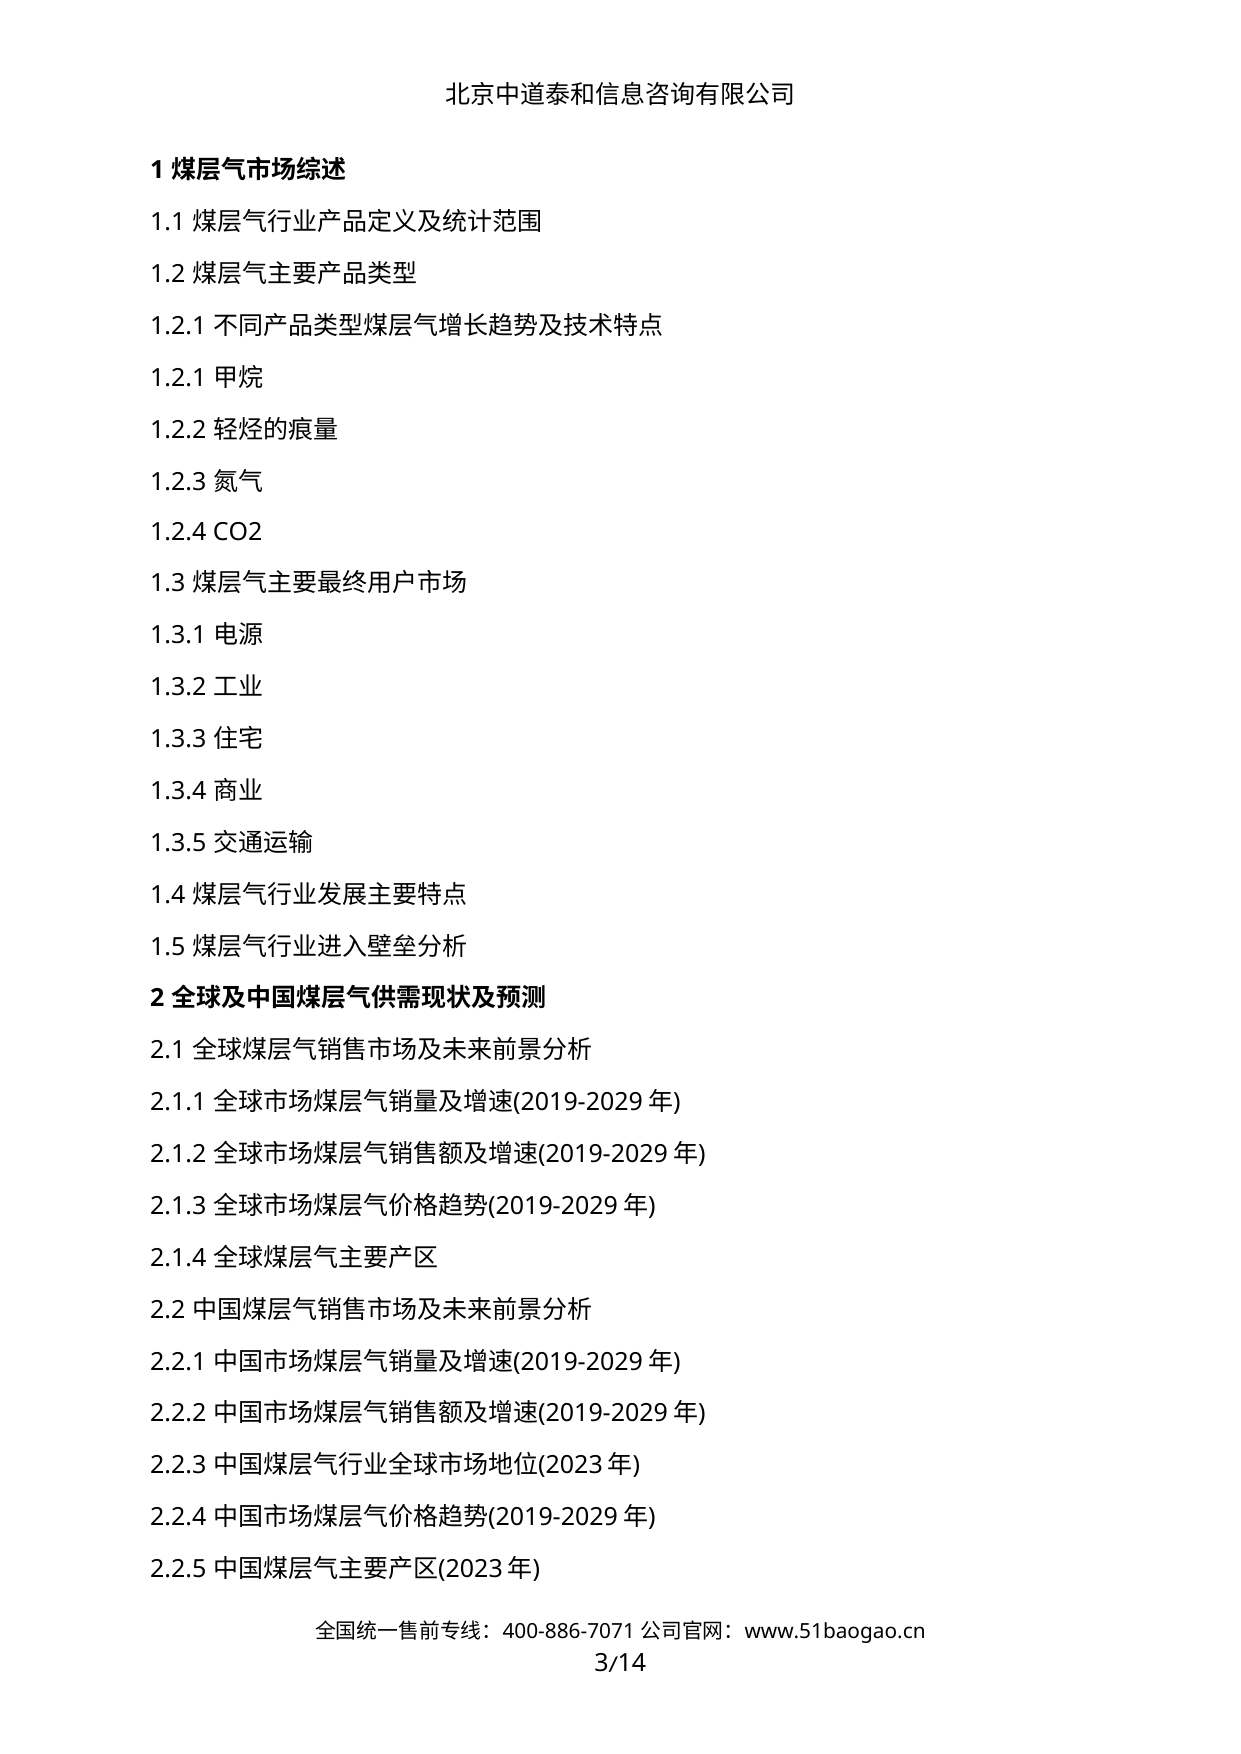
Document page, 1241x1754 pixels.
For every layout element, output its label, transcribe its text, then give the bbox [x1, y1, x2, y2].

text 1.3.4 商业 [150, 770, 1090, 807]
text 1.4 煤层气行业发展主要特点 [150, 874, 1090, 910]
text 2.1 全球煤层气销售市场及未来前景分析 [150, 1030, 1090, 1066]
text 1.2.2 轻烃的痕量 [150, 409, 1090, 446]
text 1.3.2 工业 [150, 667, 1090, 703]
text 2.2.4 中国市场煤层气价格趋势(2019-2029年) [150, 1497, 1090, 1533]
text 2.2.1 中国市场煤层气销量及增速(2019-2029年) [150, 1341, 1090, 1377]
text 2.1.2 全球市场煤层气销售额及增速(2019-2029年) [150, 1133, 1090, 1170]
text 1.2.4 CO2 [150, 513, 1090, 547]
text 1.3.1 电源 [150, 615, 1090, 651]
text 1.2 煤层气主要产品类型 [150, 254, 1090, 290]
text 2.1.4 全球煤层气主要产区 [150, 1237, 1090, 1273]
text 2.1.3 全球市场煤层气价格趋势(2019-2029年) [150, 1185, 1090, 1222]
text 1.5 煤层气行业进入壁垒分析 [150, 926, 1090, 962]
text 2.2 中国煤层气销售市场及未来前景分析 [150, 1289, 1090, 1325]
text 2 全球及中国煤层气供需现状及预测 [150, 978, 1090, 1014]
text 1.2.1 甲烷 [150, 357, 1090, 394]
text 2.2.3 中国煤层气行业全球市场地位(2023年) [150, 1445, 1090, 1481]
text 1.2.3 氮气 [150, 461, 1090, 497]
text 1.3 煤层气主要最终用户市场 [150, 563, 1090, 599]
text 1.3.5 交通运输 [150, 822, 1090, 858]
text 1.3.3 住宅 [150, 718, 1090, 755]
text 1 煤层气市场综述 [150, 150, 1090, 186]
text 2.2.5 中国煤层气主要产区(2023年) [150, 1548, 1090, 1585]
text 2.1.1 全球市场煤层气销量及增速(2019-2029年) [150, 1082, 1090, 1118]
text 1.1 煤层气行业产品定义及统计范围 [150, 202, 1090, 238]
text 2.2.2 中国市场煤层气销售额及增速(2019-2029年) [150, 1393, 1090, 1429]
text 1.2.1 不同产品类型煤层气增长趋势及技术特点 [150, 306, 1090, 342]
